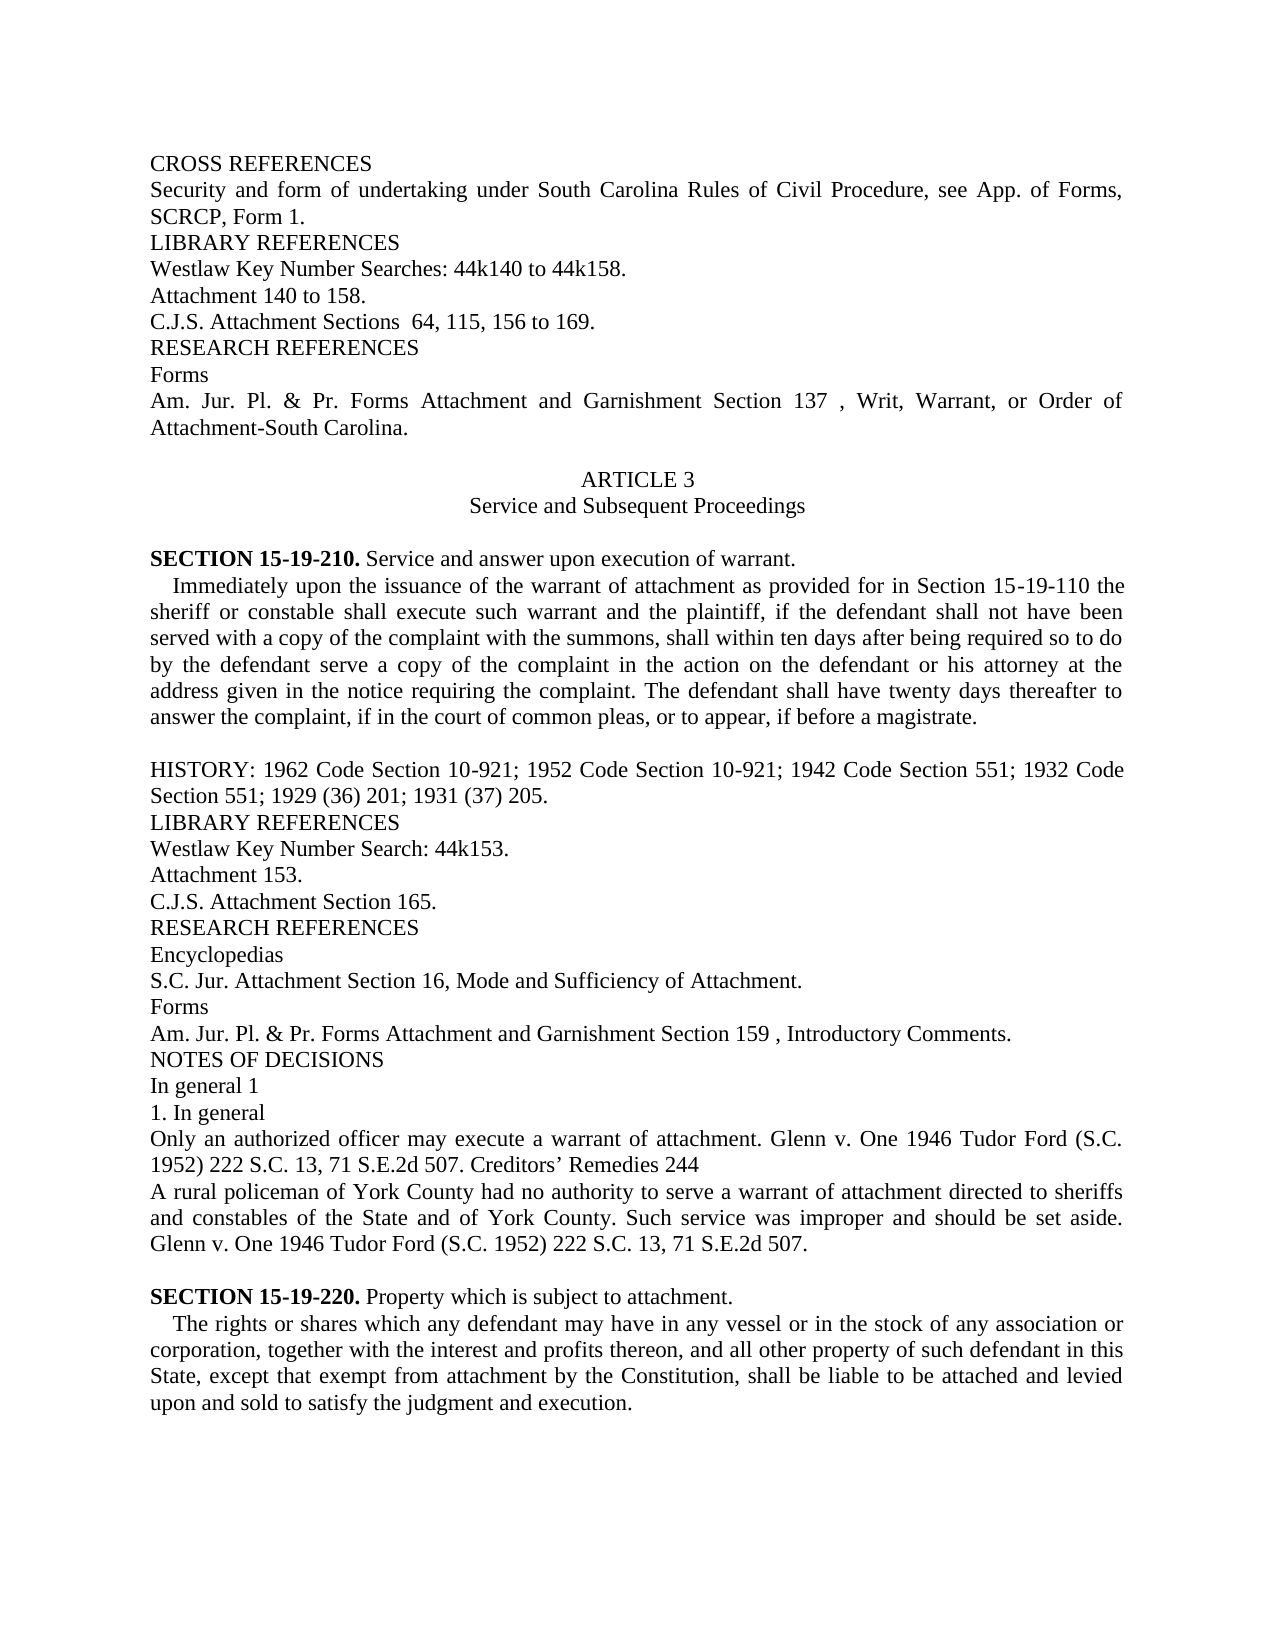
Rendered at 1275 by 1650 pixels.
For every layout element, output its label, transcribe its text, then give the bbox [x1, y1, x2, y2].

text Encyclopedias [150, 941, 1125, 967]
text Immediately upon the issuance of the warrant of attachment as provided for in Section 15-19-110 the sheriff or constable shall execute such warrant and the plaintiff, if the defendant shall not have been served with a copy of the complaint with the summons, shall within ten days after being required so to do by the defendant serve a copy of the complaint in the action on the defendant or his attorney at the address given in the notice requiring the complaint. The defendant shall have twenty days thereafter to answer the complaint, if in the court of common pleas, or to appear, if before a magistrate. [150, 572, 1125, 730]
text Am. Jur. Pl. & Pr. Forms Attachment and Garnishment Section 159 , Introductory Comments. [150, 1020, 1125, 1046]
text RESEARCH REFERENCES [150, 334, 1125, 361]
text Security and form of undertaking under South Carolina Rules of Civil Procedure, see App. of Forms, SCRCP, Form 1. [150, 176, 1125, 229]
text Forms [150, 361, 1125, 387]
text S.C. Jur. Attachment Section 16, Mode and Sufficiency of Attachment. [150, 967, 1125, 993]
text RESEARCH REFERENCES [150, 914, 1125, 941]
text Westlaw Key Number Searches: 44k140 to 44k158. [150, 255, 1125, 282]
text A rural policeman of York County had no authority to serve a warrant of attachment directed to sheriffs and constables of the State and of York County. Such service was improper and should be set aside. Glenn v. One 1946 Tudor Ford (S.C. 1952) 222 S.C. 13, 71 S.E.2d 507. [150, 1178, 1125, 1257]
text NOTES OF DECISIONS [150, 1046, 1125, 1072]
text Attachment 153. [150, 862, 1125, 888]
text 1. In general [150, 1099, 1125, 1125]
text CROSS REFERENCES [150, 150, 1125, 176]
text Only an authorized officer may execute a warrant of attachment. Glenn v. One 1946 Tudor Ford (S.C. 1952) 222 S.C. 13, 71 S.E.2d 507. Creditors’ Remedies 244 [150, 1125, 1125, 1178]
text C.J.S. Attachment Sections 64, 115, 156 to 169. [150, 308, 1125, 334]
text C.J.S. Attachment Section 165. [150, 888, 1125, 914]
text Attachment 140 to 158. [150, 282, 1125, 308]
text In general 1 [150, 1072, 1125, 1099]
text ARTICLE 3 [150, 466, 1125, 493]
text LIBRARY REFERENCES [150, 809, 1125, 835]
text SECTION 15-19-220. Property which is subject to attachment. [150, 1283, 1125, 1309]
text SECTION 15-19-210. Service and answer upon execution of warrant. [150, 545, 1125, 572]
text Service and Subsequent Proceedings [150, 493, 1125, 519]
text LIBRARY REFERENCES [150, 229, 1125, 255]
text HISTORY: 1962 Code Section 10-921; 1952 Code Section 10-921; 1942 Code Section 551; 1932 Code Section 551; 1929 (36) 201; 1931 (37) 205. [150, 756, 1125, 809]
text Forms [150, 993, 1125, 1020]
text Westlaw Key Number Search: 44k153. [150, 835, 1125, 862]
text Am. Jur. Pl. & Pr. Forms Attachment and Garnishment Section 137 , Writ, Warrant, or Order of Attachment-South Carolina. [150, 387, 1125, 440]
text The rights or shares which any defendant may have in any vessel or in the stock of any association or corporation, together with the interest and profits thereon, and all other property of such defendant in this State, except that exempt from attachment by the Constitution, shall be liable to be attached and levied upon and sold to satisfy the judgment and execution. [150, 1309, 1125, 1415]
